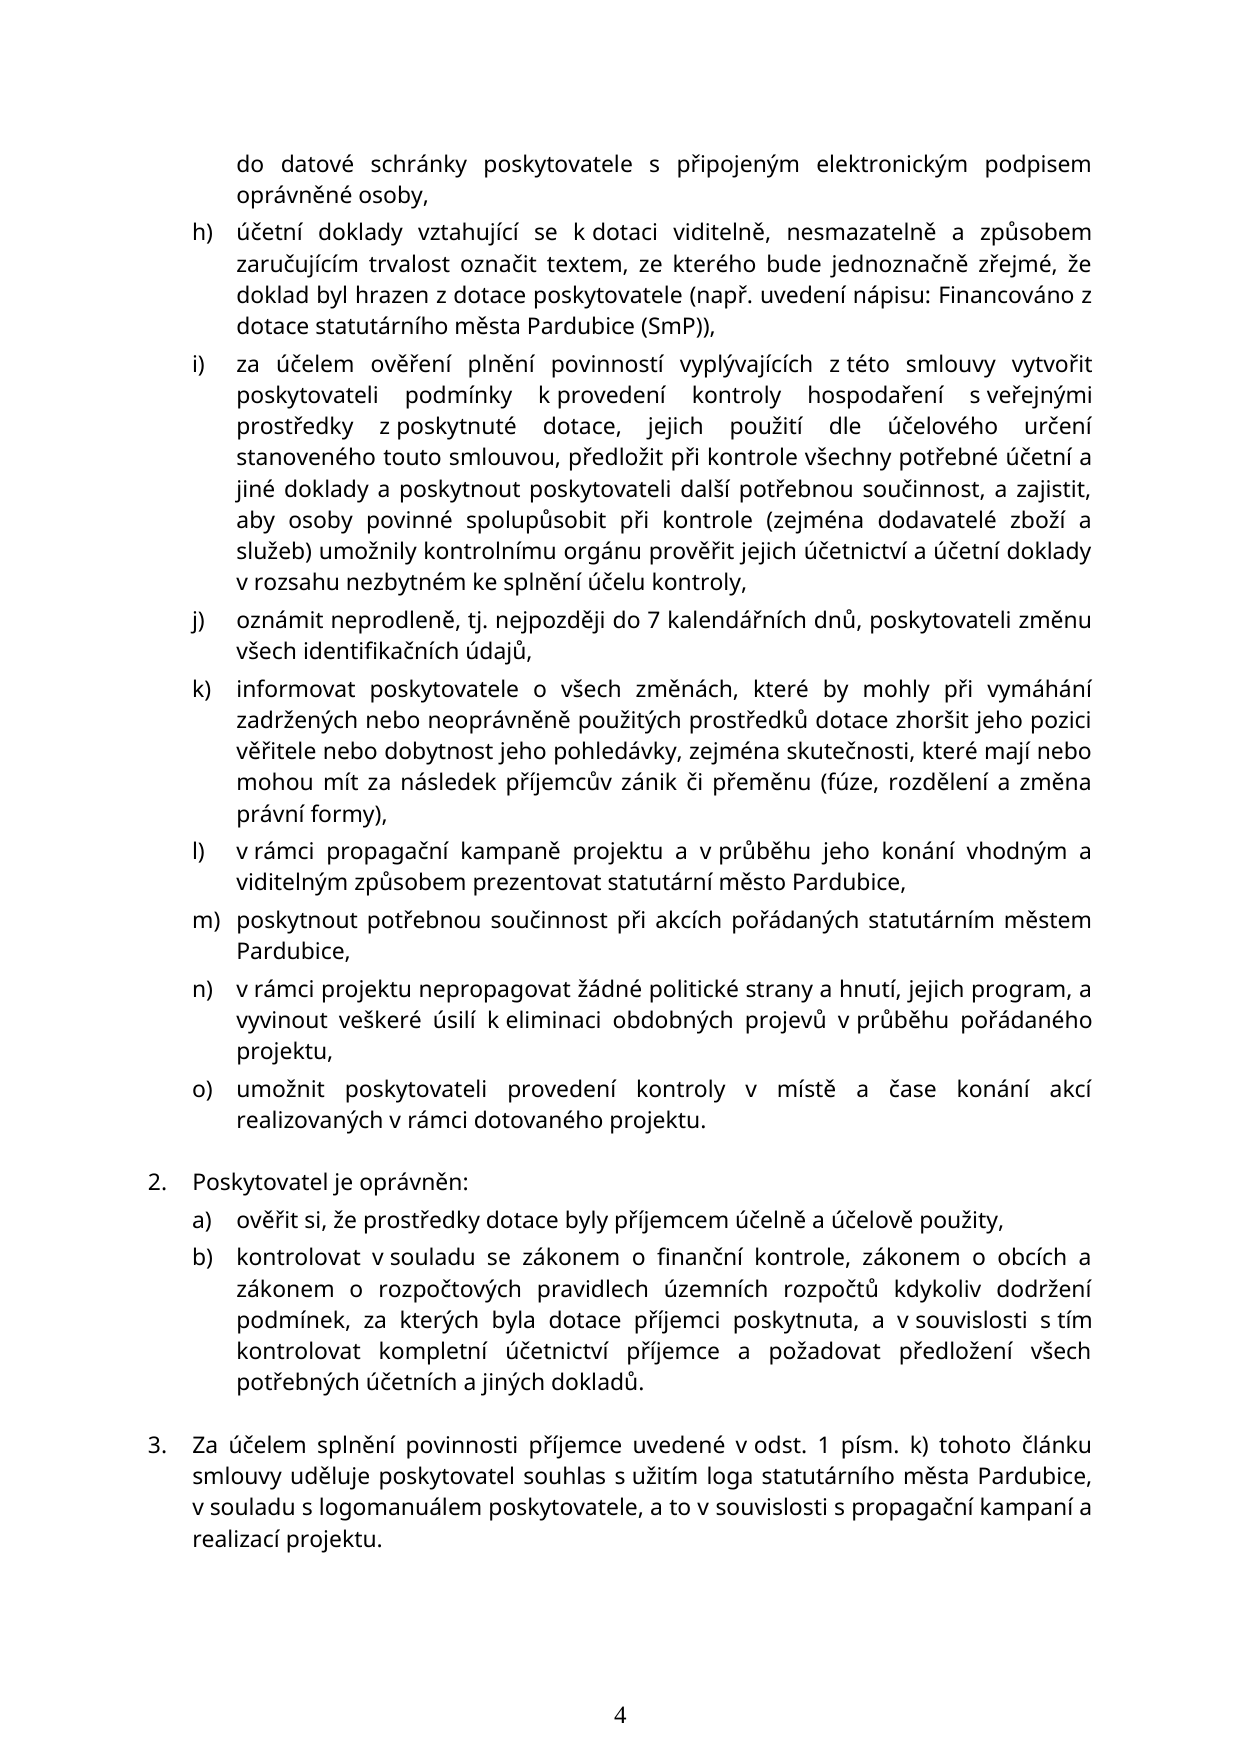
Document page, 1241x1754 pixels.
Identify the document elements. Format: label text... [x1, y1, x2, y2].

list Poskytovatel je oprávněn: [148, 1166, 1093, 1198]
list v rámci propagační kampaně projektu a v průběhu jeho konání vhodným a viditelným způsobem prezentovat statutární město Pardubice, [192, 835, 1093, 898]
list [192, 148, 1093, 210]
list ověřit si, že prostředky dotace byly příjemcem účelně a účelově použity, [192, 1204, 1093, 1235]
list v rámci projektu nepropagovat žádné politické strany a hnutí, jejich program, a vyvinout veškeré úsilí k eliminaci obdobných projevů v průběhu pořádaného projektu, [192, 973, 1093, 1066]
list poskytnout potřebnou součinnost při akcích pořádaných statutárním městem Pardubice, [192, 904, 1093, 966]
list kontrolovat v souladu se zákonem o finanční kontrole, zákonem o obcích a zákonem o rozpočtových pravidlech územních rozpočtů kdykoliv dodržení podmínek, za kterých byla dotace příjemci poskytnuta, a v souvislosti s tím kontrolovat kompletní účetnictví příjemce a požadovat předložení všech potřebných účetních a jiných dokladů. [192, 1241, 1093, 1398]
list účetní doklady vztahující se k dotaci viditelně, nesmazatelně a způsobem zaručujícím trvalost označit textem, ze kterého bude jednoznačně zřejmé, že doklad byl hrazen z dotace poskytovatele (např. uvedení nápisu: Financováno z dotace statutárního města Pardubice (SmP)), [192, 216, 1093, 341]
list Za účelem splnění povinnosti příjemce uvedené v odst. 1 písm. k) tohoto článku smlouvy uděluje poskytovatel souhlas s užitím loga statutárního města Pardubice, v souladu s logomanuálem poskytovatele, a to v souvislosti s propagační kampaní a realizací projektu. [148, 1429, 1093, 1554]
list umožnit poskytovateli provedení kontroly v místě a čase konání akcí realizovaných v rámci dotovaného projektu. [192, 1073, 1093, 1135]
list informovat poskytovatele o všech změnách, které by mohly při vymáhání zadržených nebo neoprávněně použitých prostředků dotace zhoršit jeho pozici věřitele nebo dobytnost jeho pohledávky, zejména skutečnosti, které mají nebo mohou mít za následek příjemcův zánik či přeměnu (fúze, rozdělení a změna právní formy), [192, 673, 1093, 829]
list oznámit neprodleně, tj. nejpozději do 7 kalendářních dnů, poskytovateli změnu všech identifikačních údajů, [192, 604, 1093, 666]
list za účelem ověření plnění povinností vyplývajících z této smlouvy vytvořit poskytovateli podmínky k provedení kontroly hospodaření s veřejnými prostředky z poskytnuté dotace, jejich použití dle účelového určení stanoveného touto smlouvou, předložit při kontrole všechny potřebné účetní a jiné doklady a poskytnout poskytovateli další potřebnou součinnost, a zajistit, aby osoby povinné spolupůsobit při kontrole (zejména dodavatelé zboží a služeb) umožnily kontrolnímu orgánu prověřit jejich účetnictví a účetní doklady v rozsahu nezbytném ke splnění účelu kontroly, [192, 348, 1093, 598]
